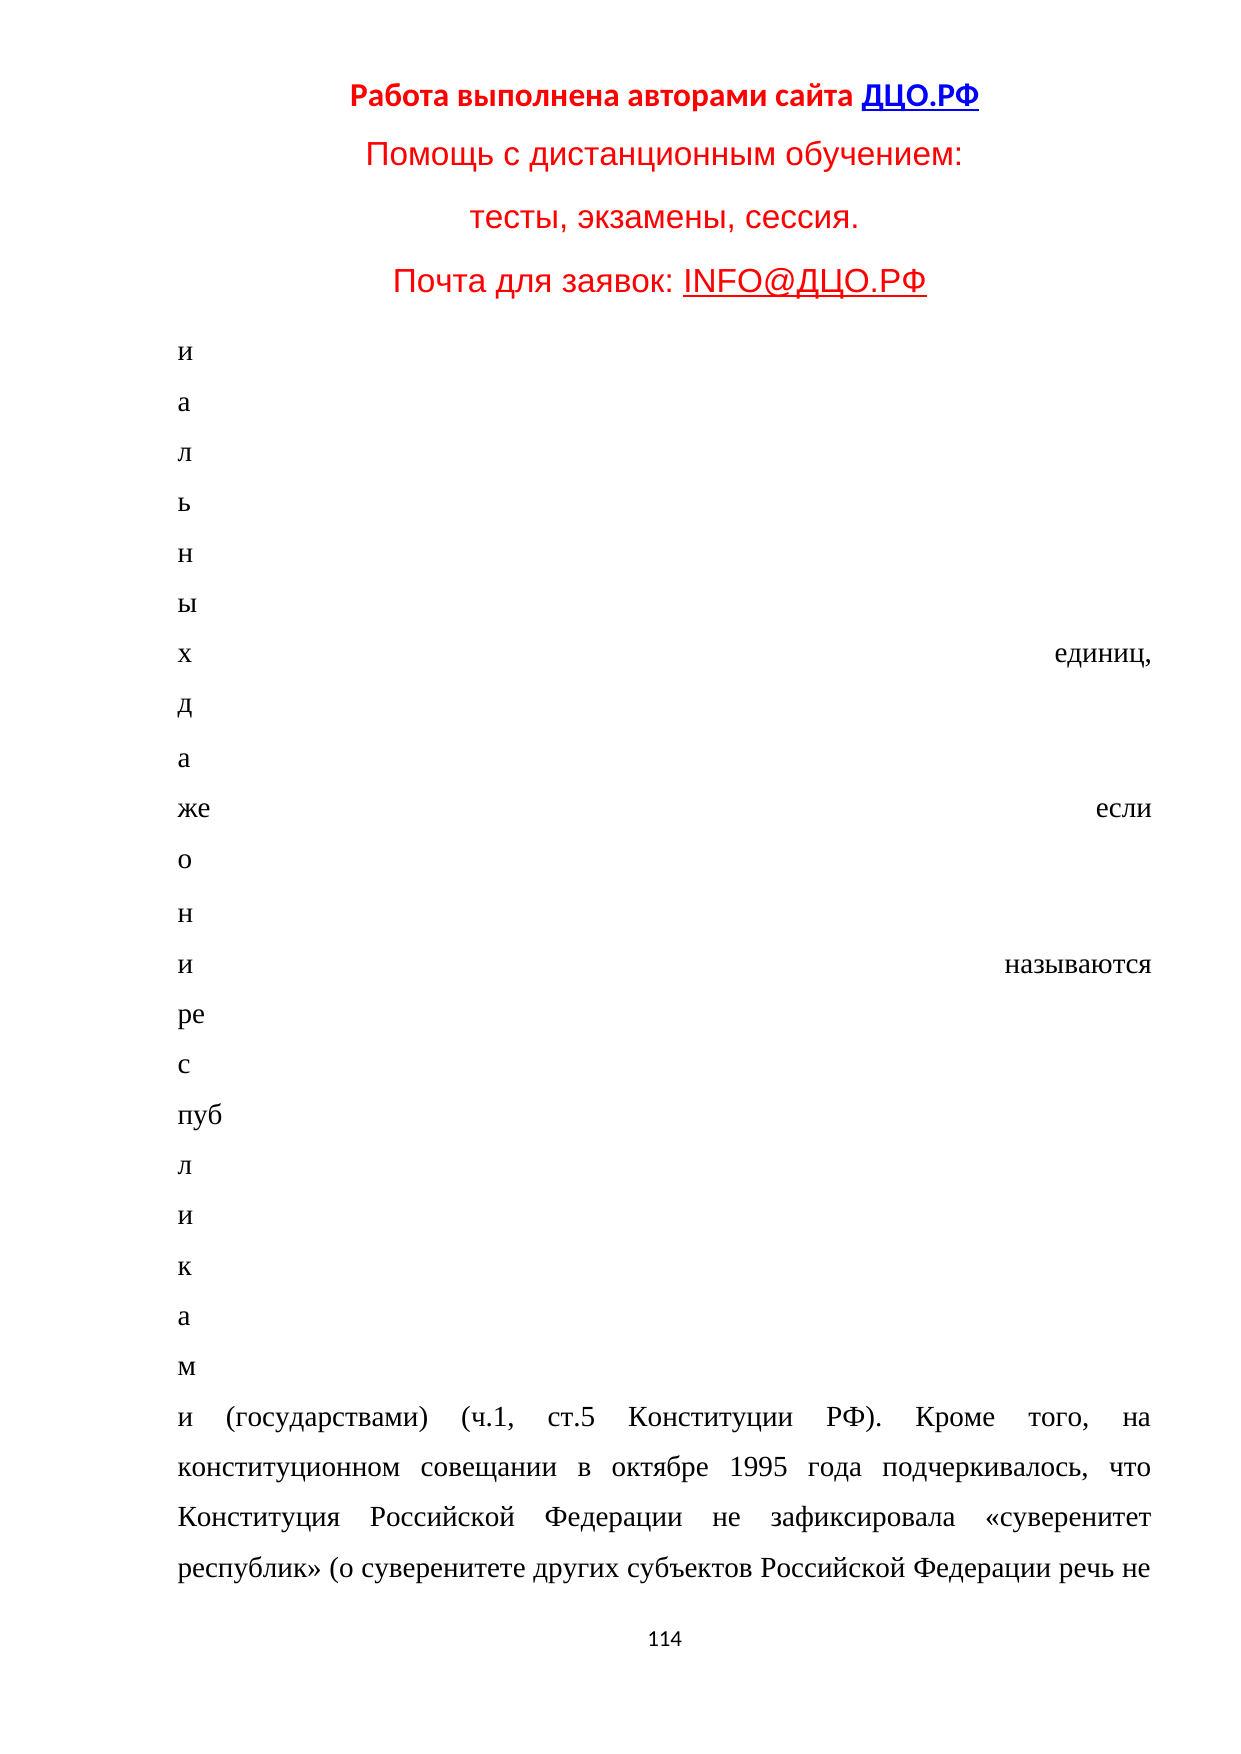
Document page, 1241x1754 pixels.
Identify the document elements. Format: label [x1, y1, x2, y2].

text [177, 333, 1152, 1583]
